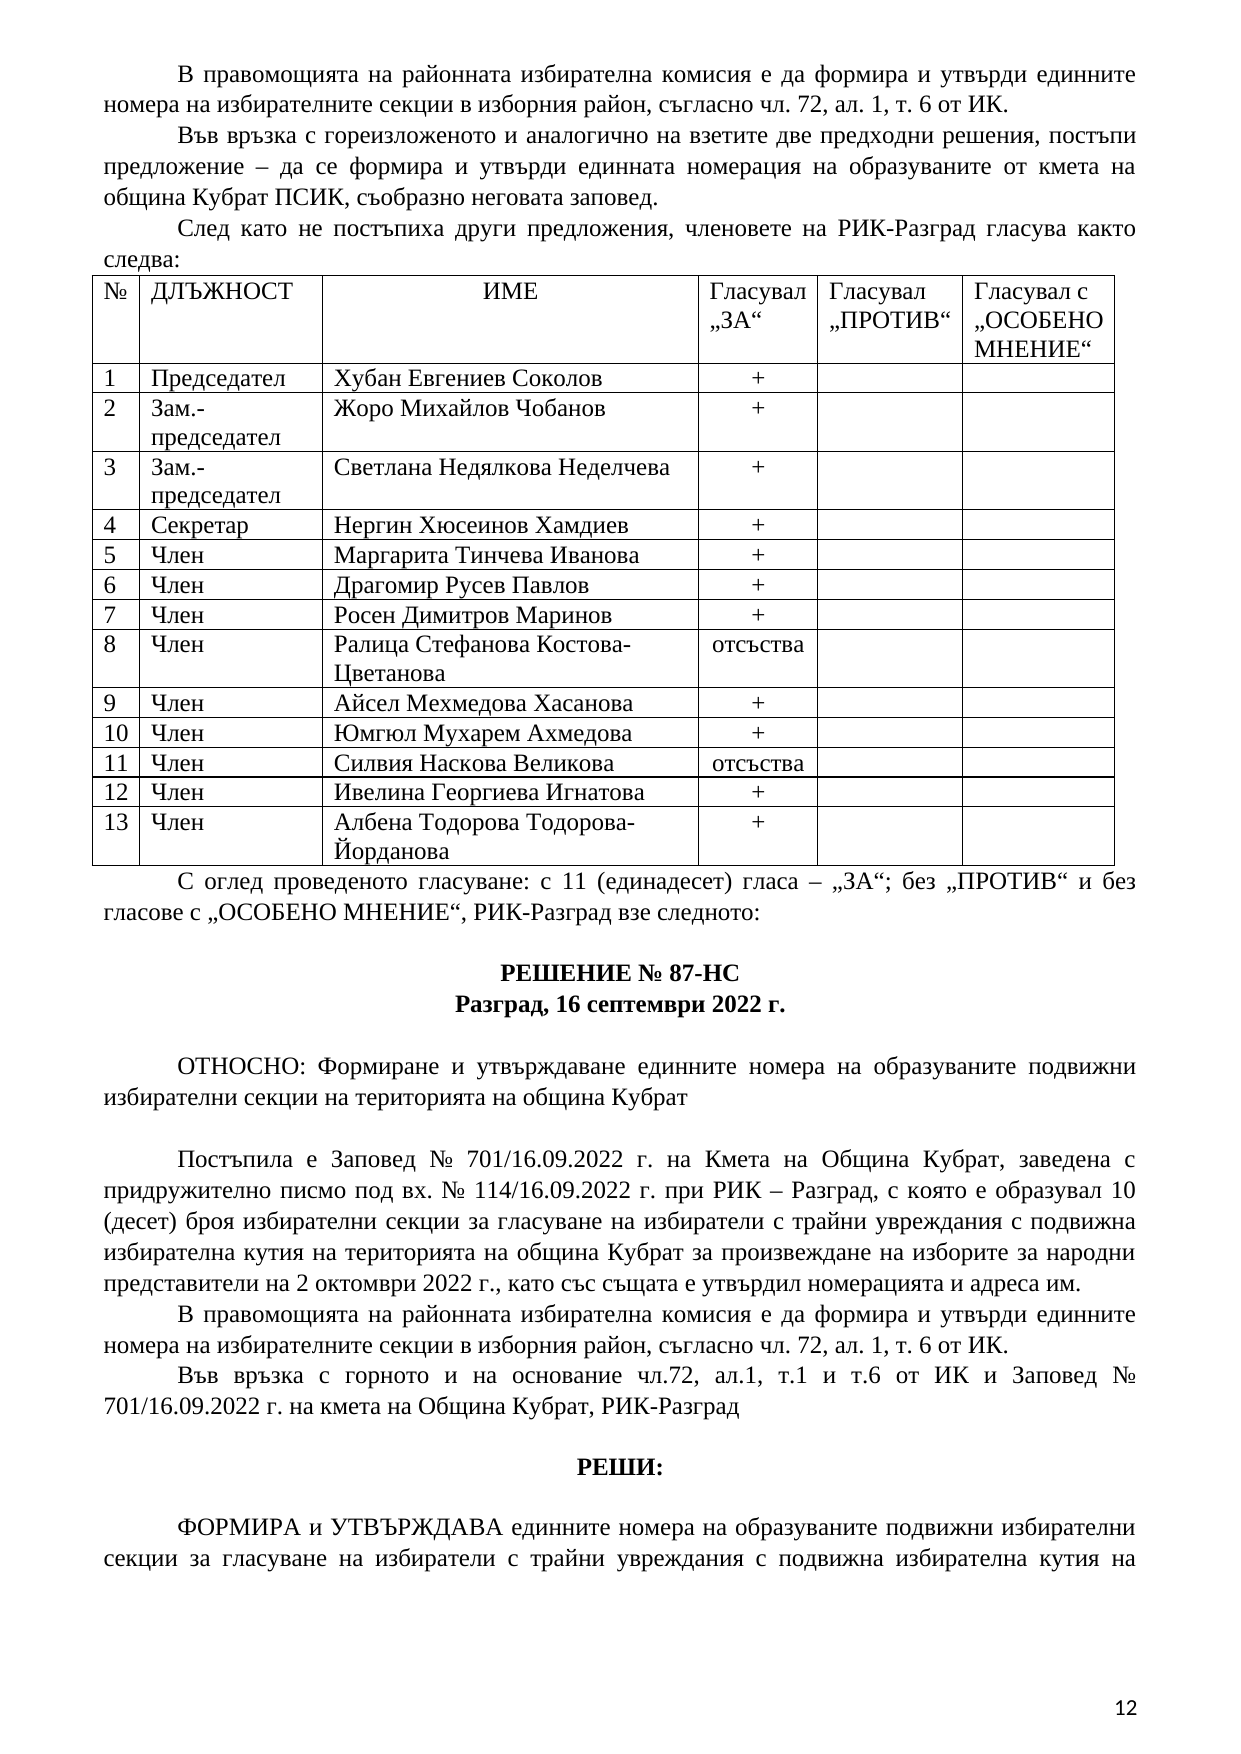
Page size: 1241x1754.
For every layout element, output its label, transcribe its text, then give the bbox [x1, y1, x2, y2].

table_cell [818, 570, 962, 599]
table_cell [818, 540, 962, 569]
table_cell [818, 807, 962, 865]
table_cell [818, 452, 962, 509]
table_cell + [699, 510, 817, 539]
table_cell 8 [93, 630, 139, 687]
table_cell Член [140, 718, 322, 747]
table_cell 13 [93, 807, 139, 865]
table_cell 6 [93, 570, 139, 599]
table_cell [818, 364, 962, 392]
table_header ДЛЪЖНОСТ [140, 276, 322, 362]
table_cell Хубан Евгениев Соколов [323, 364, 698, 392]
table_cell [963, 540, 1114, 569]
table_cell Зам.-председател [140, 452, 322, 509]
table_cell + [699, 452, 817, 509]
table_cell [963, 630, 1114, 687]
table_cell Нергин Хюсеинов Хамдиев [323, 510, 698, 539]
table_cell Силвия Наскова Великова [323, 748, 698, 776]
table_cell 3 [93, 452, 139, 509]
table_cell + [699, 364, 817, 392]
table_cell Член [140, 807, 322, 865]
table_cell 5 [93, 540, 139, 569]
table_cell + [699, 688, 817, 717]
table_cell [818, 510, 962, 539]
table_cell 11 [93, 748, 139, 776]
table_cell [818, 688, 962, 717]
table_cell + [699, 540, 817, 569]
table_header Гласувал „ПРОТИВ“ [818, 276, 962, 362]
table_cell 10 [93, 718, 139, 747]
text След като не постъпиха други предложения, членовете на РИК-Разград гласува както следва: [103, 213, 1137, 273]
table_cell 7 [93, 600, 139, 628]
table_cell [963, 570, 1114, 599]
table_cell [818, 393, 962, 451]
table_cell Член [140, 630, 322, 687]
text В правомощията на районната избирателна комисия е да формира и утвърди единните номера на избирателните секции в изборния район, съгласно чл. 72, ал. 1, т. 6 от ИК. [103, 59, 1137, 118]
text С оглед проведеното гласуване: с 11 (единадесет) гласа – „ЗА“; без „ПРОТИВ“ и без гласове с „ОСОБЕНО МНЕНИЕ“, РИК-Разград взе следното: [103, 866, 1137, 926]
table_cell Маргарита Тинчева Иванова [323, 540, 698, 569]
table_cell [818, 778, 962, 806]
table_cell [963, 600, 1114, 628]
table_cell Юмгюл Мухарем Ахмедова [323, 718, 698, 747]
table_cell Драгомир Русев Павлов [323, 570, 698, 599]
table_cell Албена Тодорова Тодорова-Йорданова [323, 807, 698, 865]
table_cell + [699, 393, 817, 451]
text ОТНОСНО: Формиране и утвърждаване единните номера на образуваните подвижни избирателни секции на територията на община Кубрат [103, 1051, 1137, 1111]
table_cell [818, 748, 962, 776]
table_cell [963, 393, 1114, 451]
table_cell [963, 452, 1114, 509]
text Във връзка с гореизложеното и аналогично на взетите две предходни решения, постъпи предложение – да се формира и утвърди единната номерация на образуваните от кмета на община Кубрат ПСИК, съобразно неговата заповед. [103, 120, 1137, 211]
table_cell 1 [93, 364, 139, 392]
table_cell + [699, 778, 817, 806]
table_cell Айсел Мехмедова Хасанова [323, 688, 698, 717]
table_header ИМЕ [323, 276, 698, 362]
table_header Гласувал „ЗА“ [699, 276, 817, 362]
table_header № [93, 276, 139, 362]
table_cell Член [140, 688, 322, 717]
table_cell [963, 748, 1114, 776]
table_cell Член [140, 540, 322, 569]
table_cell Жоро Михайлов Чобанов [323, 393, 698, 451]
table_cell 2 [93, 393, 139, 451]
table_cell [963, 718, 1114, 747]
table_cell [818, 718, 962, 747]
table_cell Зам.-председател [140, 393, 322, 451]
table_cell 12 [93, 778, 139, 806]
text В правомощията на районната избирателна комисия е да формира и утвърди единните номера на избирателните секции в изборния район, съгласно чл. 72, ал. 1, т. 6 от ИК. [103, 1299, 1137, 1359]
table_cell [963, 364, 1114, 392]
text Разград, 16 септември 2022 г. [103, 989, 1137, 1018]
table_cell отсъства [699, 748, 817, 776]
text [103, 1512, 1137, 1572]
table_cell Член [140, 570, 322, 599]
table_cell [818, 600, 962, 628]
table_cell + [699, 570, 817, 599]
text Постъпила е Заповед № 701/16.09.2022 г. на Кмета на Община Кубрат, заведена с придружително писмо под вх. № 114/16.09.2022 г. при РИК – Разград, с която е образувал 10 (десет) броя избирателни секции за гласуване на избиратели с трайни увреждания с подвижна избирателна кутия на територията на община Кубрат за произвеждане на изборите за народни представители на 2 октомври 2022 г., като със същата е утвърдил номерацията и адреса им. [103, 1144, 1137, 1297]
table_cell Член [140, 600, 322, 628]
table_cell [818, 630, 962, 687]
table_cell + [699, 718, 817, 747]
table_cell + [699, 807, 817, 865]
table_cell 9 [93, 688, 139, 717]
table_cell Светлана Недялкова Неделчева [323, 452, 698, 509]
table_cell [963, 688, 1114, 717]
table_cell Член [140, 748, 322, 776]
text Във връзка с горното и на основание чл.72, ал.1, т.1 и т.6 от ИК и Заповед № 701/16.09.2022 г. на кмета на Община Кубрат, РИК-Разград [103, 1360, 1137, 1419]
table_cell Росен Димитров Маринов [323, 600, 698, 628]
table_cell Секретар [140, 510, 322, 539]
table_cell + [699, 600, 817, 628]
table_cell [963, 778, 1114, 806]
table_cell Ралица Стефанова Костова-Цветанова [323, 630, 698, 687]
table_cell [963, 510, 1114, 539]
table_cell 4 [93, 510, 139, 539]
table_cell Член [140, 778, 322, 806]
table_header Гласувал с „ОСОБЕНО МНЕНИЕ“ [963, 276, 1114, 362]
table_cell Председател [140, 364, 322, 392]
table_cell отсъства [699, 630, 817, 687]
text РЕШИ: [103, 1452, 1137, 1480]
table_cell [963, 807, 1114, 865]
table_cell Ивелина Георгиева Игнатова [323, 778, 698, 806]
text РЕШЕНИЕ № 87-НС [103, 958, 1137, 987]
